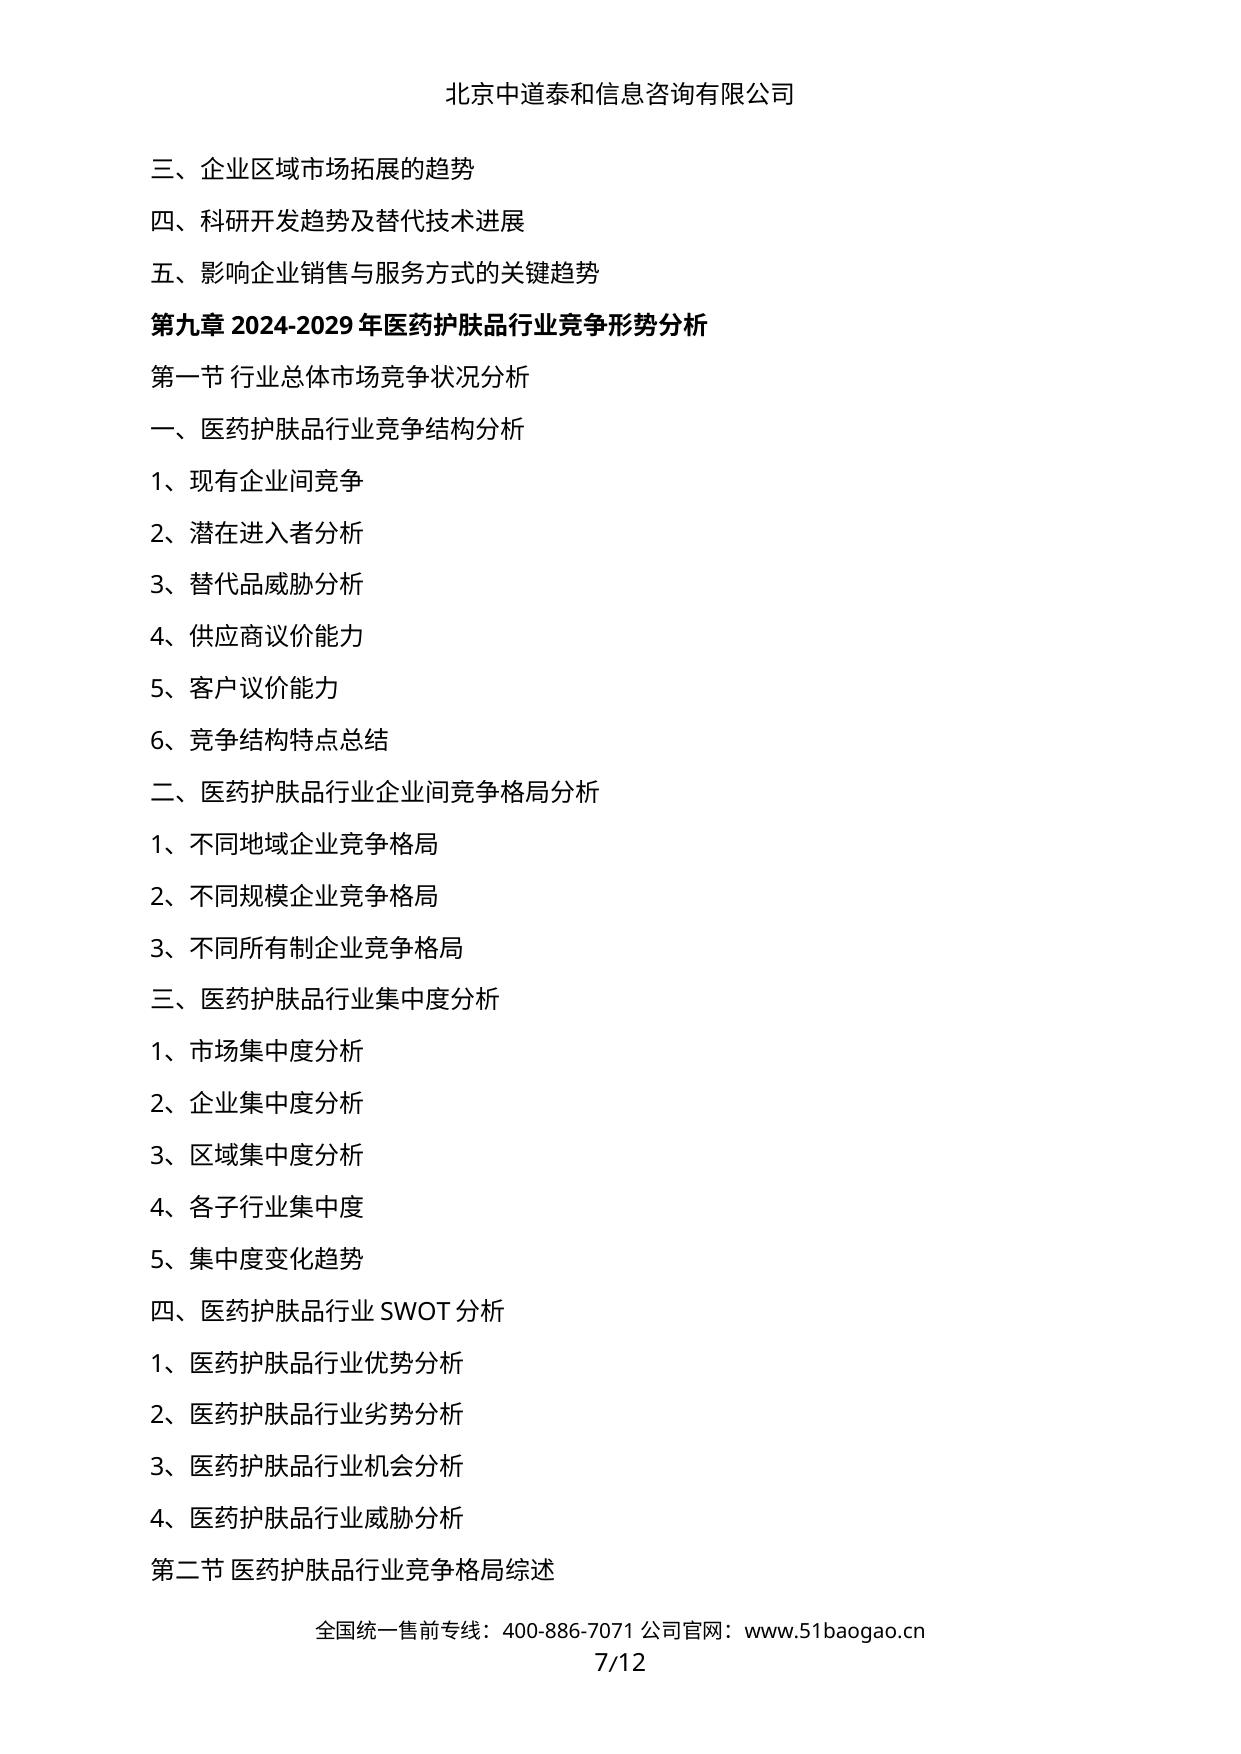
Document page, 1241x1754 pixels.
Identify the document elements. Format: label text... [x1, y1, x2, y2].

text 5、客户议价能力 [150, 669, 1090, 705]
text 2、潜在进入者分析 [150, 513, 1090, 549]
text 一、医药护肤品行业竞争结构分析 [150, 409, 1090, 446]
text 3、替代品威胁分析 [150, 565, 1090, 601]
text 四、科研开发趋势及替代技术进展 [150, 202, 1090, 238]
text 三、医药护肤品行业集中度分析 [150, 980, 1090, 1016]
text 3、不同所有制企业竞争格局 [150, 928, 1090, 964]
text 三、企业区域市场拓展的趋势 [150, 150, 1090, 186]
text 2、医药护肤品行业劣势分析 [150, 1395, 1090, 1431]
text 4、各子行业集中度 [150, 1187, 1090, 1224]
text 5、集中度变化趋势 [150, 1239, 1090, 1276]
text 2、企业集中度分析 [150, 1084, 1090, 1120]
text 第九章 2024-2029年医药护肤品行业竞争形势分析 [150, 306, 1090, 342]
text 4、供应商议价能力 [150, 617, 1090, 653]
text 第二节 医药护肤品行业竞争格局综述 [150, 1551, 1090, 1587]
text 6、竞争结构特点总结 [150, 721, 1090, 757]
text 四、医药护肤品行业SWOT分析 [150, 1291, 1090, 1327]
text 2、不同规模企业竞争格局 [150, 876, 1090, 912]
text 第一节 行业总体市场竞争状况分析 [150, 357, 1090, 394]
text 1、市场集中度分析 [150, 1032, 1090, 1068]
text 4、医药护肤品行业威胁分析 [150, 1499, 1090, 1535]
text 1、医药护肤品行业优势分析 [150, 1343, 1090, 1379]
text 五、影响企业销售与服务方式的关键趋势 [150, 254, 1090, 290]
text 3、区域集中度分析 [150, 1136, 1090, 1172]
text 3、医药护肤品行业机会分析 [150, 1447, 1090, 1483]
text 1、现有企业间竞争 [150, 461, 1090, 497]
text 二、医药护肤品行业企业间竞争格局分析 [150, 772, 1090, 809]
text 1、不同地域企业竞争格局 [150, 824, 1090, 861]
